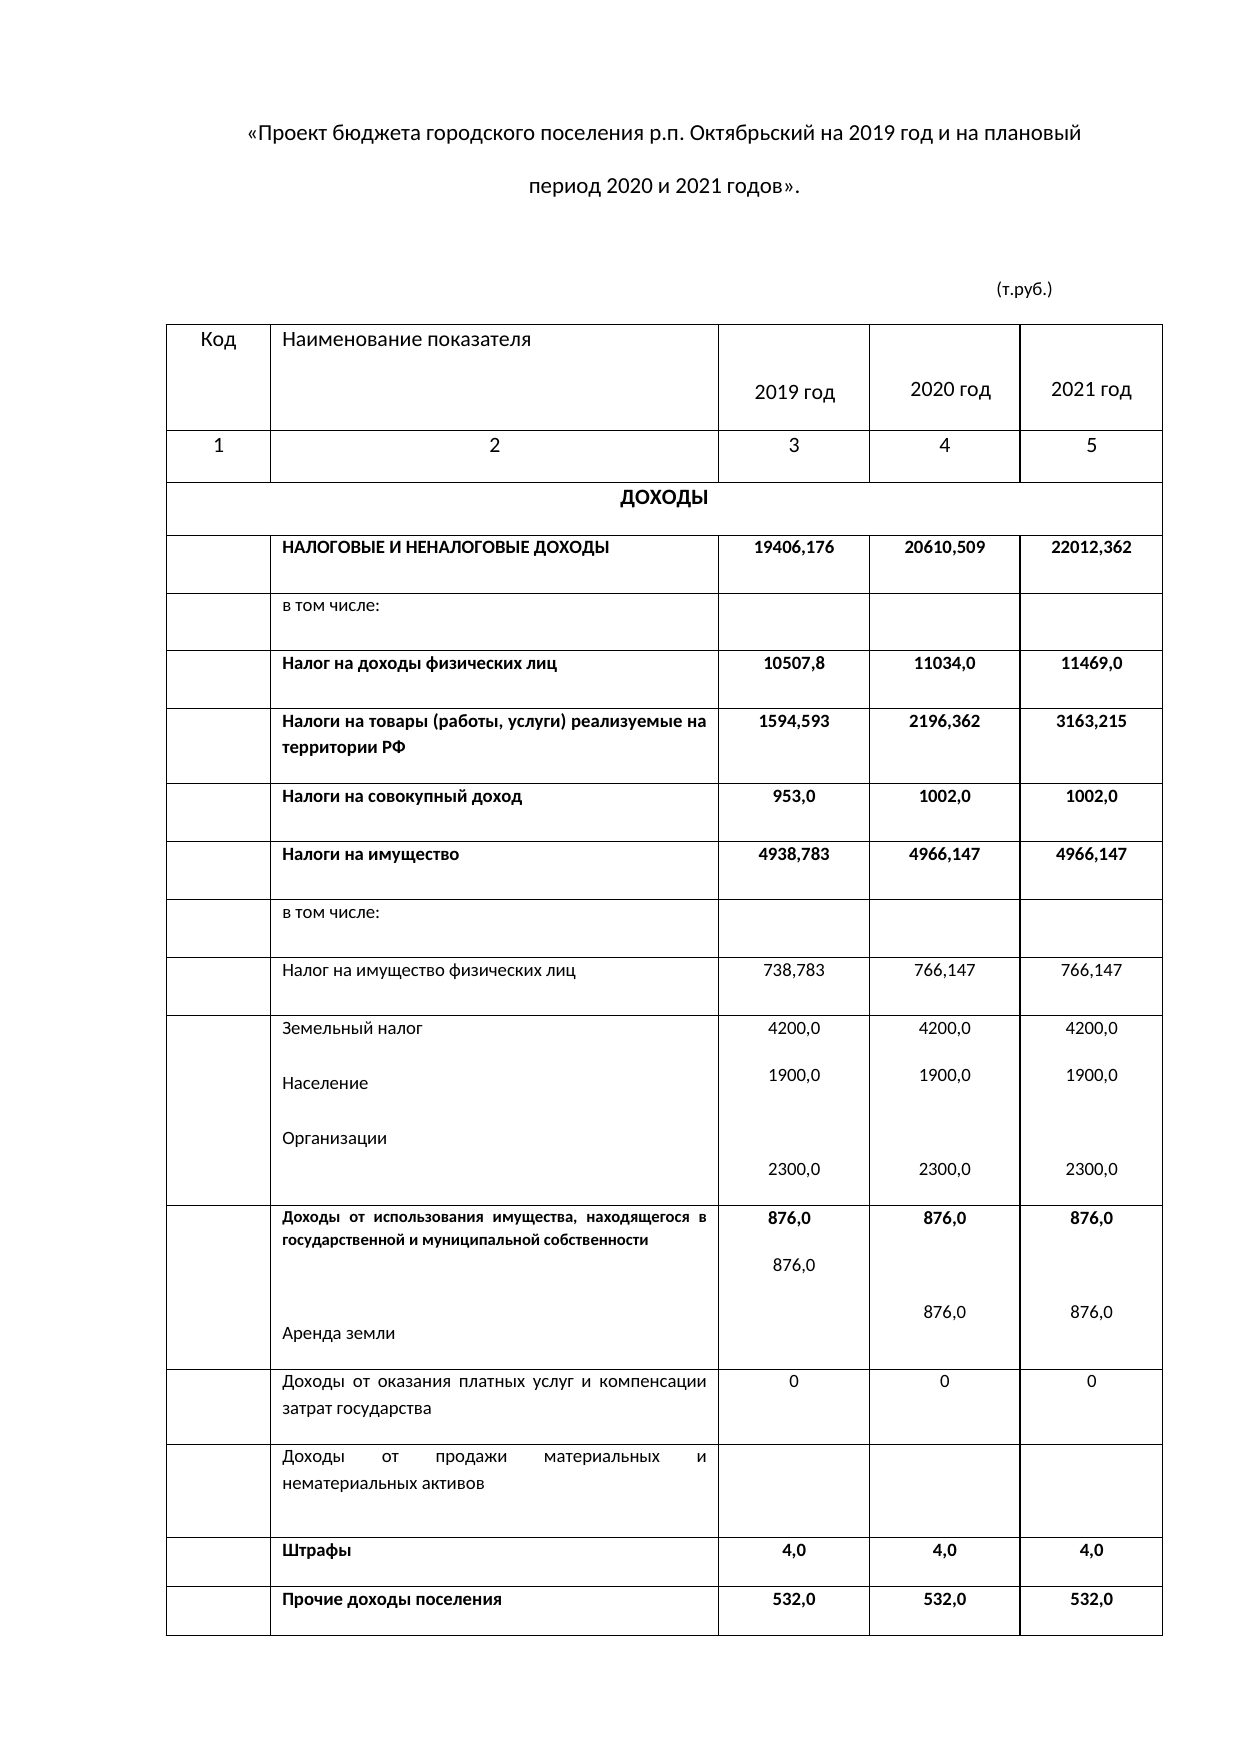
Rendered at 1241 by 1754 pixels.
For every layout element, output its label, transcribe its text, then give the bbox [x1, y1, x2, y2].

table_cell 876,0 876,0 [870, 1206, 1019, 1368]
table_cell [719, 900, 869, 957]
table_cell 0 [1021, 1370, 1162, 1443]
table_cell 766,147 [870, 958, 1019, 1015]
table_cell Налог на имущество физических лиц [271, 958, 718, 1015]
table_cell Налоги на имущество [271, 842, 718, 899]
table_cell [870, 594, 1019, 650]
table_cell ДОХОДЫ [167, 483, 1162, 534]
table_cell 1 [167, 431, 270, 482]
table_cell Прочие доходы поселения [271, 1587, 718, 1634]
table_cell Налоги на совокупный доход [271, 784, 718, 841]
table_cell [1021, 594, 1162, 650]
table_cell 4200,0 1900,0 2300,0 [719, 1016, 869, 1205]
table_cell 2 [271, 431, 718, 482]
table_cell 4200,0 1900,0 2300,0 [1021, 1016, 1162, 1205]
table_cell 3163,215 [1021, 709, 1162, 783]
table_cell в том числе: [271, 594, 718, 650]
table_cell [167, 709, 270, 783]
table_cell 532,0 [870, 1587, 1019, 1634]
table_cell [167, 1587, 270, 1634]
table_cell [1021, 900, 1162, 957]
table_cell 876,0 876,0 [719, 1206, 869, 1368]
table_cell [1021, 1445, 1162, 1537]
table_header 2021 год [1021, 325, 1162, 430]
table_cell [167, 900, 270, 957]
table_cell [870, 1445, 1019, 1537]
table_cell 4,0 [1021, 1538, 1162, 1586]
table_cell 20610,509 [870, 536, 1019, 592]
table_cell [719, 1445, 869, 1537]
table_cell Доходы от оказания платных услуг и компенсации затрат государства [271, 1370, 718, 1443]
table_cell 4200,0 1900,0 2300,0 [870, 1016, 1019, 1205]
table_cell 4966,147 [1021, 842, 1162, 899]
table_cell 4966,147 [870, 842, 1019, 899]
table_cell [167, 1538, 270, 1586]
table_header 2020 год [870, 325, 1019, 430]
table_cell [167, 594, 270, 650]
table_cell [719, 594, 869, 650]
table_header Код [167, 325, 270, 430]
table_cell 2196,362 [870, 709, 1019, 783]
table_cell 738,783 [719, 958, 869, 1015]
table_cell 11034,0 [870, 651, 1019, 708]
table_cell 4 [870, 431, 1019, 482]
table_cell в том числе: [271, 900, 718, 957]
table_header 2019 год [719, 325, 869, 430]
table_cell [167, 1370, 270, 1443]
table_cell [870, 900, 1019, 957]
table_header Наименование показателя [271, 325, 718, 430]
table_cell 5 [1021, 431, 1162, 482]
table_cell Доходы от использования имущества, находящегося в государственной и муниципальной собственности Аренда земли [271, 1206, 718, 1368]
table_cell 0 [870, 1370, 1019, 1443]
table_cell [167, 1016, 270, 1205]
text (т.руб.) [215, 277, 1152, 300]
table_cell Земельный налог Население Организации [271, 1016, 718, 1205]
table_cell 4938,783 [719, 842, 869, 899]
table_cell 3 [719, 431, 869, 482]
table_cell 766,147 [1021, 958, 1162, 1015]
table_cell 10507,8 [719, 651, 869, 708]
table_cell 953,0 [719, 784, 869, 841]
table_cell [167, 536, 270, 592]
text период 2020 и 2021 годов». [177, 171, 1152, 199]
table_cell 1002,0 [870, 784, 1019, 841]
table_cell Налог на доходы физических лиц [271, 651, 718, 708]
text «Проект бюджета городского поселения р.п. Октябрьский на 2019 год и на плановый [177, 118, 1152, 146]
table_cell [167, 1206, 270, 1368]
table_cell Доходы от продажи материальных и нематериальных активов [271, 1445, 718, 1537]
table_cell 11469,0 [1021, 651, 1162, 708]
table_cell [167, 784, 270, 841]
table_cell [167, 958, 270, 1015]
table_cell 1002,0 [1021, 784, 1162, 841]
table_cell [167, 1445, 270, 1537]
table_cell [167, 842, 270, 899]
table_cell 532,0 [1021, 1587, 1162, 1634]
table_cell Штрафы [271, 1538, 718, 1586]
table_cell 19406,176 [719, 536, 869, 592]
table_cell 4,0 [719, 1538, 869, 1586]
table_cell 532,0 [719, 1587, 869, 1634]
table_cell Налоги на товары (работы, услуги) реализуемые на территории РФ [271, 709, 718, 783]
table_cell 4,0 [870, 1538, 1019, 1586]
table_cell 1594,593 [719, 709, 869, 783]
table_cell 0 [719, 1370, 869, 1443]
table_cell 876,0 876,0 [1021, 1206, 1162, 1368]
table_cell 22012,362 [1021, 536, 1162, 592]
table_cell [167, 651, 270, 708]
table_cell НАЛОГОВЫЕ И НЕНАЛОГОВЫЕ ДОХОДЫ [271, 536, 718, 592]
